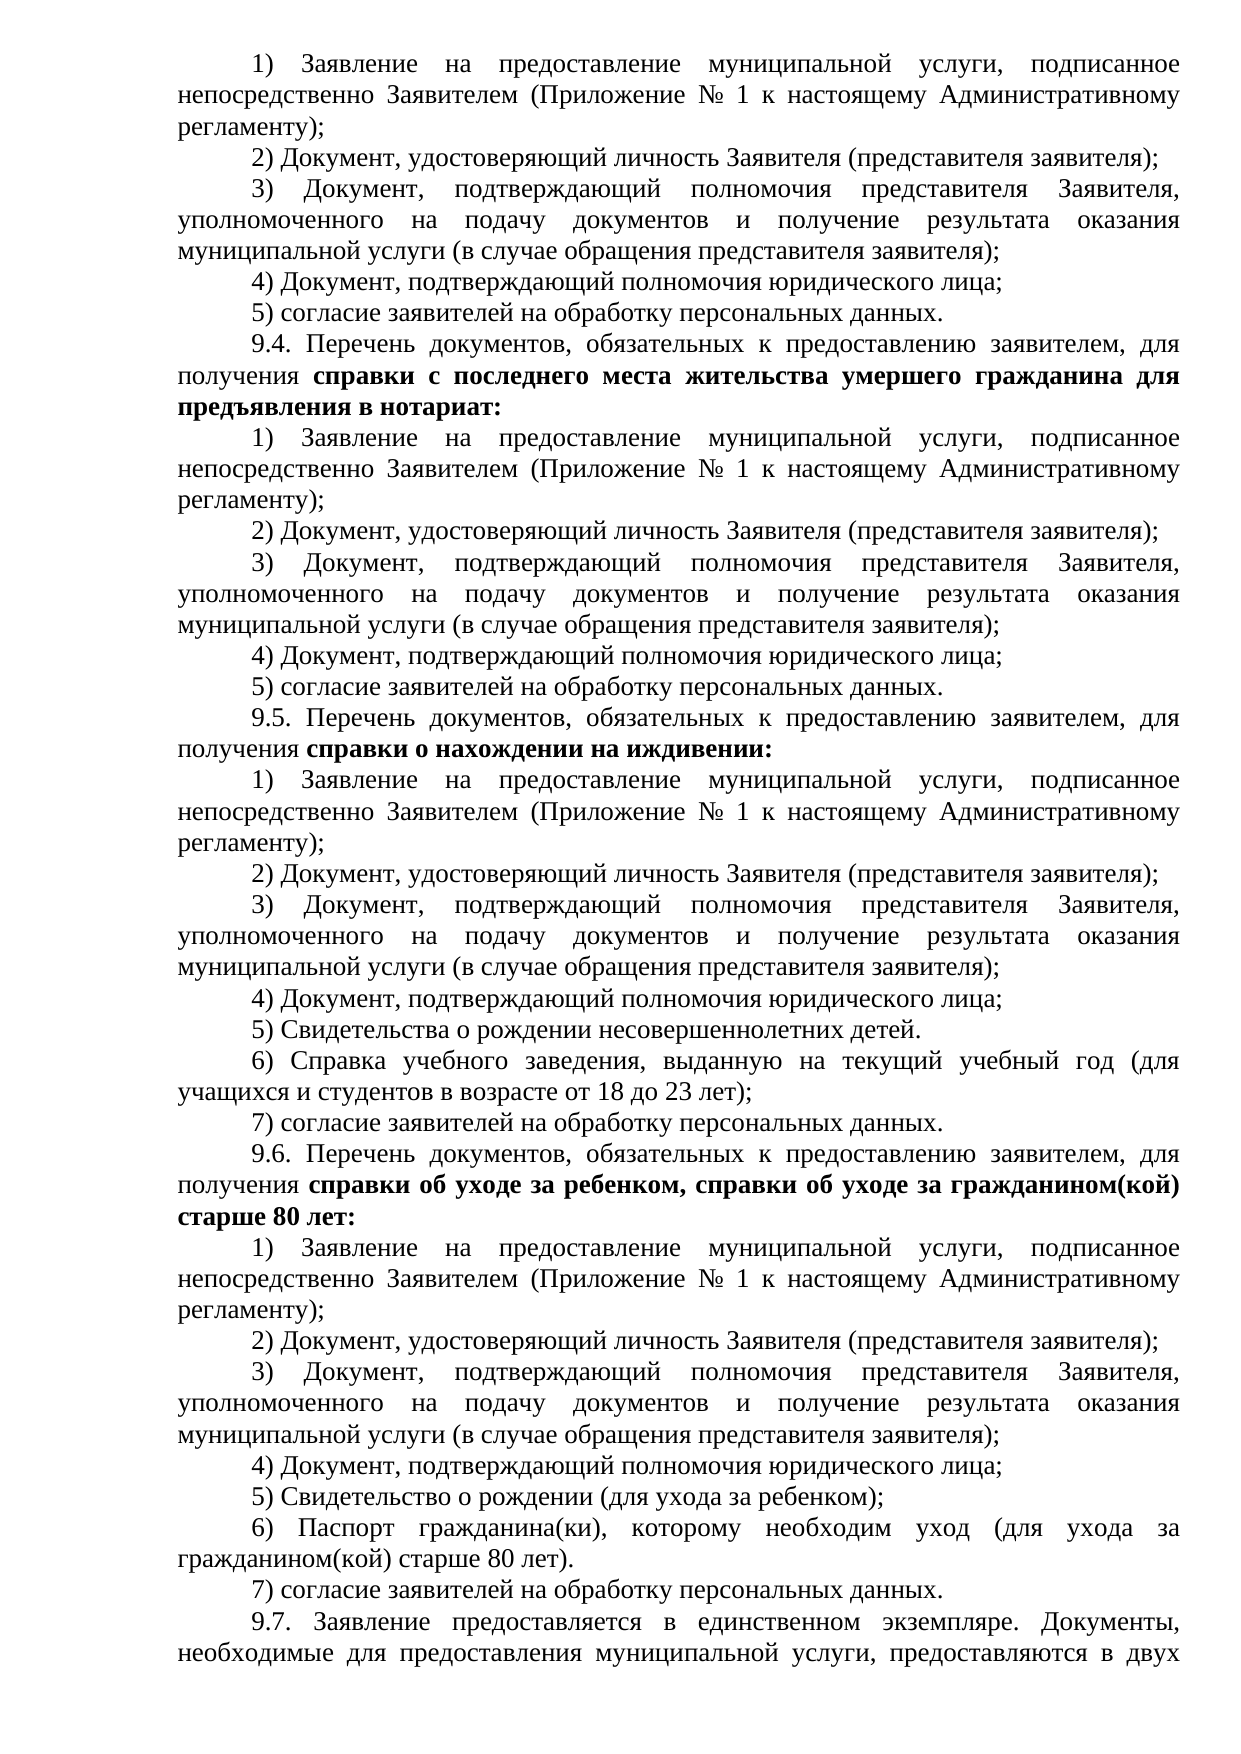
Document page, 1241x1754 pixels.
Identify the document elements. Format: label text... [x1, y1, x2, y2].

text 7) согласие заявителей на обработку персональных данных. [177, 1106, 1181, 1137]
text 4) Документ, подтверждающий полномочия юридического лица; [177, 265, 1181, 296]
text 4) Документ, подтверждающий полномочия юридического лица; [177, 982, 1181, 1013]
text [177, 1604, 1181, 1667]
text 7) согласие заявителей на обработку персональных данных. [177, 1573, 1181, 1604]
text 2) Документ, удостоверяющий личность Заявителя (представителя заявителя); [177, 514, 1181, 546]
text 9.6. Перечень документов, обязательных к предоставлению заявителем, для получения справки об уходе за ребенком, справки об уходе за гражданином(кой) старше 80 лет: [177, 1137, 1181, 1231]
text 2) Документ, удостоверяющий личность Заявителя (представителя заявителя); [177, 1324, 1181, 1355]
text 9.5. Перечень документов, обязательных к предоставлению заявителем, для получения справки о нахождении на иждивении: [177, 701, 1181, 764]
text 6) Справка учебного заведения, выданную на текущий учебный год (для учащихся и студентов в возрасте от 18 до 23 лет); [177, 1044, 1181, 1106]
text 5) Свидетельства о рождении несовершеннолетних детей. [177, 1013, 1181, 1044]
text 5) согласие заявителей на обработку персональных данных. [177, 670, 1181, 701]
text 4) Документ, подтверждающий полномочия юридического лица; [177, 1449, 1181, 1480]
text 9.4. Перечень документов, обязательных к предоставлению заявителем, для получения справки с последнего места жительства умершего гражданина для предъявления в нотариат: [177, 328, 1181, 421]
text 6) Паспорт гражданина(ки), которому необходим уход (для ухода за гражданином(кой) старше 80 лет). [177, 1511, 1181, 1573]
text 5) согласие заявителей на обработку персональных данных. [177, 296, 1181, 328]
text 5) Свидетельство о рождении (для ухода за ребенком); [177, 1480, 1181, 1511]
text 2) Документ, удостоверяющий личность Заявителя (представителя заявителя); [177, 141, 1181, 172]
text 4) Документ, подтверждающий полномочия юридического лица; [177, 639, 1181, 670]
text 2) Документ, удостоверяющий личность Заявителя (представителя заявителя); [177, 857, 1181, 888]
